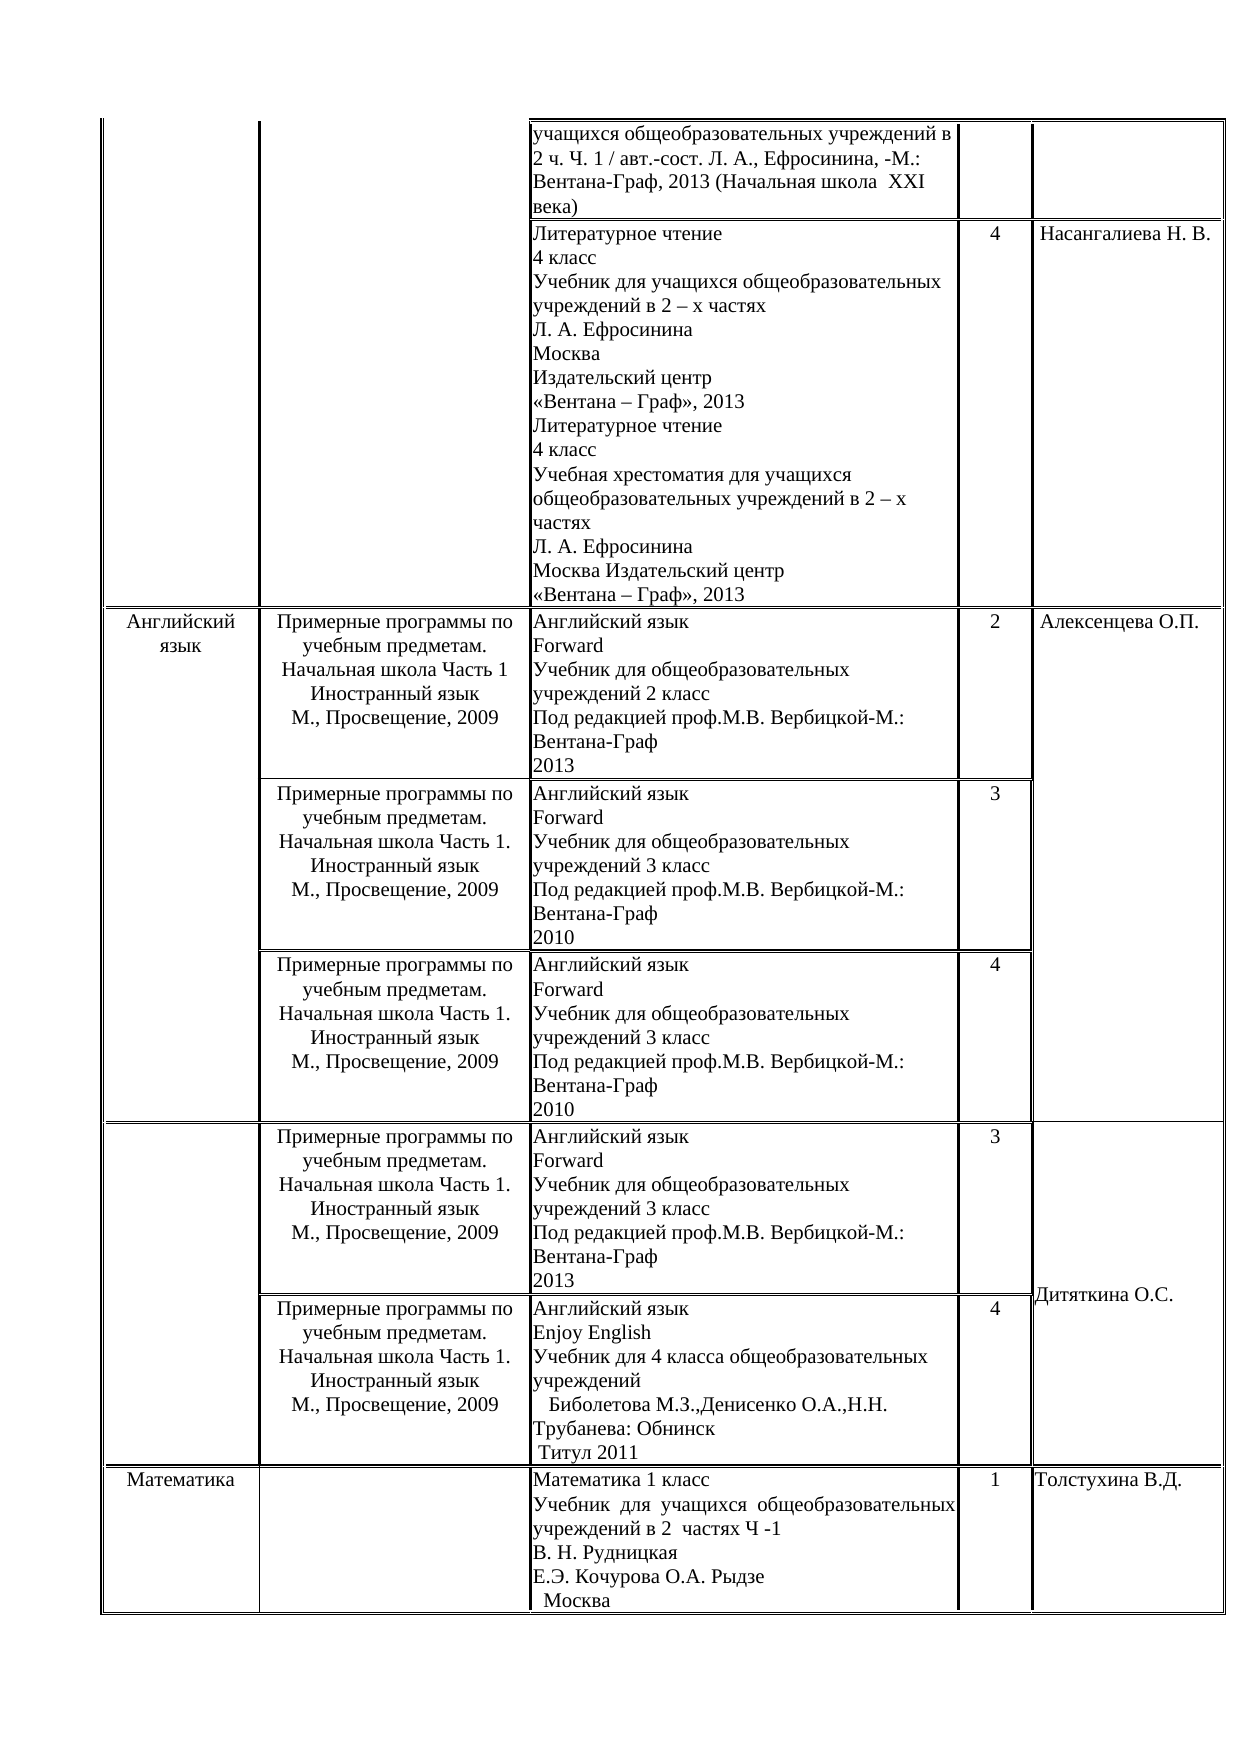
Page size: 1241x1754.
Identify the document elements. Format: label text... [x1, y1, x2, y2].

table_cell Английский язык Forward Учебник для общеобразовательных учреждений 3 класс Под редакцией проф.М.В. Вербицкой-М.: Вентана-Граф 2013 [532, 1124, 957, 1292]
table_cell Примерные программы по учебным предметам. Начальная школа Часть 1. Иностранный язык М., Просвещение, 2009 [261, 1124, 529, 1292]
table_cell 4 [960, 1296, 1030, 1464]
table_cell 1 [958, 1468, 1032, 1612]
table_cell Английский язык Forward Учебник для общеобразовательных учреждений 3 класс Под редакцией проф.М.В. Вербицкой-М.: Вентана-Граф 2010 [532, 953, 957, 1121]
table_cell Математика [104, 1464, 259, 1612]
table_cell Дитяткина О.С. [1034, 1122, 1223, 1464]
table_cell Насангалиева Н. В. [1032, 218, 1224, 606]
table_cell Толстухина В.Д. [1032, 1464, 1223, 1612]
table_cell 3 [960, 781, 1030, 949]
table_cell Английский язык Forward Учебник для общеобразовательных учреждений 3 класс Под редакцией проф.М.В. Вербицкой-М.: Вентана-Граф 2010 [532, 781, 957, 949]
table_cell 2 [960, 609, 1031, 777]
table_cell Алексенцева О.П. [1032, 606, 1224, 1121]
table_cell Примерные программы по учебным предметам. Начальная школа Часть 1. Иностранный язык М., Просвещение, 2009 [261, 779, 529, 949]
table_cell 3 [960, 1124, 1031, 1292]
table_cell 3 [958, 120, 1032, 218]
table_cell Английский язык [102, 606, 259, 1121]
table_cell 4 [960, 953, 1030, 1121]
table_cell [530, 122, 958, 218]
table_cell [530, 1468, 958, 1612]
table_cell Примерные программы по учебным предметам. Начальная школа Часть 1. Иностранный язык М., Просвещение, 2009 [261, 1296, 529, 1464]
table_cell [104, 1121, 258, 1464]
table_cell Английский язык Enjoy English Учебник для 4 класса общеобразовательных учреждений Биболетова М.З.,Денисенко О.А.,Н.Н. Трубанева: Обнинск Титул 2011 [532, 1296, 957, 1464]
table_cell Гарькова Т.А. [1032, 122, 1223, 218]
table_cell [260, 1468, 530, 1612]
table_cell Примерные программы по учебным предметам. Начальная школа Часть 1 Иностранный язык М., Просвещение, 2009 [261, 609, 529, 777]
table_cell 4 [960, 221, 1031, 606]
table_cell Литературное чтение 4 класс Учебник для учащихся общеобразовательных учреждений в 2 – х частях Л. А. Ефросинина Москва Издательский центр «Вентана – Граф», 2013 Литературное чтение 4 класс Учебная хрестоматия для учащихся общеобразовательных учреждений в 2 – х частях Л. А. Ефросинина Москва Издательский центр «Вентана – Граф», 2013 [532, 221, 957, 606]
table_cell Английский язык Forward Учебник для общеобразовательных учреждений 2 класс Под редакцией проф.М.В. Вербицкой-М.: Вентана-Граф 2013 [532, 609, 957, 777]
table_cell Примерные программы по учебным предметам. Начальная школа Часть 1. Иностранный язык М., Просвещение, 2009 [261, 952, 529, 1121]
